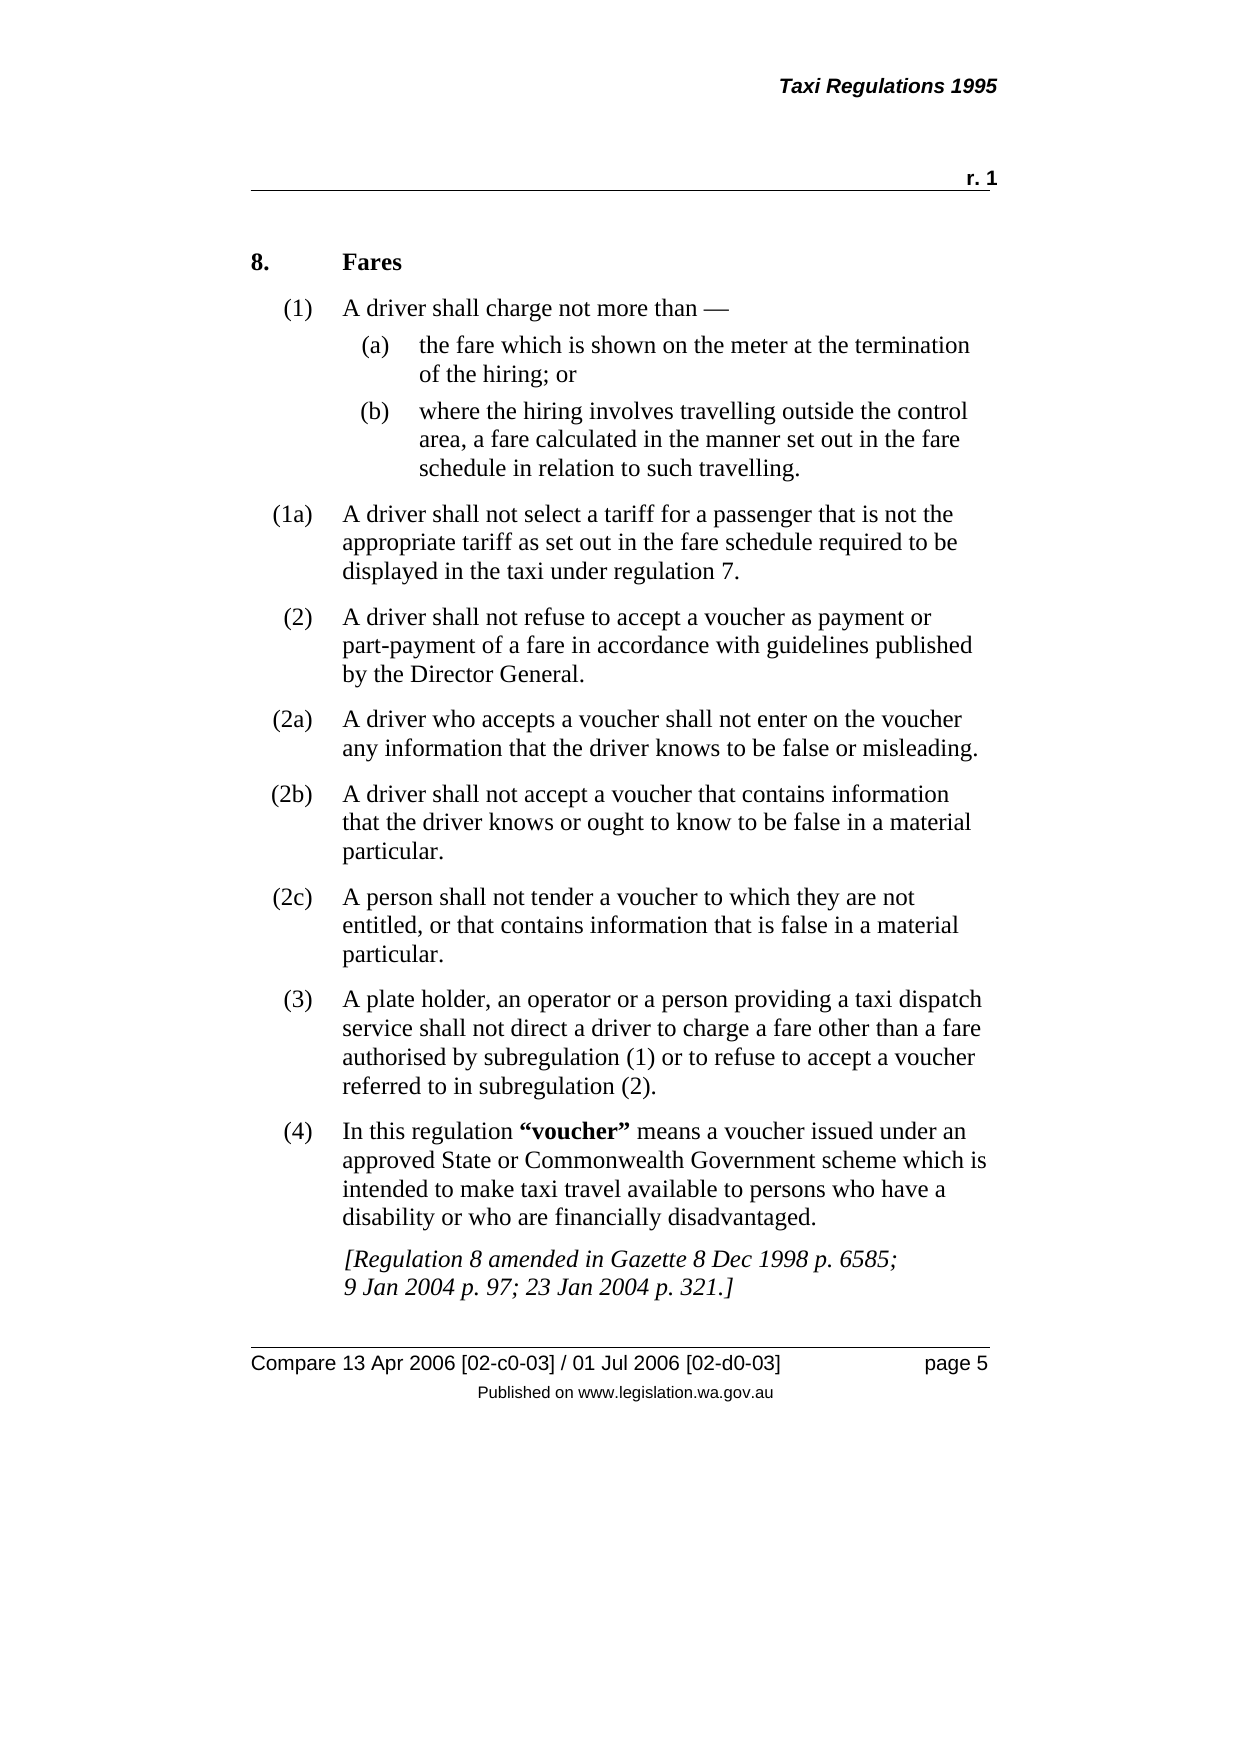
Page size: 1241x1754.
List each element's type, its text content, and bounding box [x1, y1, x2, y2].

text (2a) A driver who accepts a voucher shall not enter on the voucher any information that the driver knows to be false or misleading. [251, 704, 990, 762]
text (1) A driver shall charge not more than — [251, 293, 990, 322]
text (2c) A person shall not tender a voucher to which they are not entitled, or that contains information that is false in a material particular. [251, 882, 990, 968]
text (b) where the hiring involves travelling outside the control area, a fare calculated in the manner set out in the fare schedule in relation to such travelling. [251, 396, 990, 482]
text (2b) A driver shall not accept a voucher that contains information that the driver knows or ought to know to be false in a material particular. [251, 779, 990, 865]
text (2) A driver shall not refuse to accept a voucher as payment or part-payment of a fare in accordance with guidelines published by the Director General. [251, 602, 990, 688]
text (3) A plate holder, an operator or a person providing a taxi dispatch service shall not direct a driver to charge a fare other than a fare authorised by subregulation (1) or to refuse to accept a voucher referred to in subregulation (2). [251, 984, 990, 1099]
text (4) In this regulation “voucher” means a voucher issued under an approved State or Commonwealth Government scheme which is intended to make taxi travel available to persons who have a disability or who are financially disadvantaged. [251, 1116, 990, 1231]
text (1a) A driver shall not select a tariff for a passenger that is not the appropriate tariff as set out in the fare schedule required to be displayed in the taxi under regulation 7. [251, 499, 990, 585]
text [Regulation 8 amended in Gazette 8 Dec 1998 p. 6585; 9 Jan 2004 p. 97; 23 Jan 2004 p. 321.] [251, 1244, 990, 1301]
subtitle 8. Fares [251, 247, 990, 276]
text (a) the fare which is shown on the meter at the termination of the hiring; or [251, 330, 990, 387]
